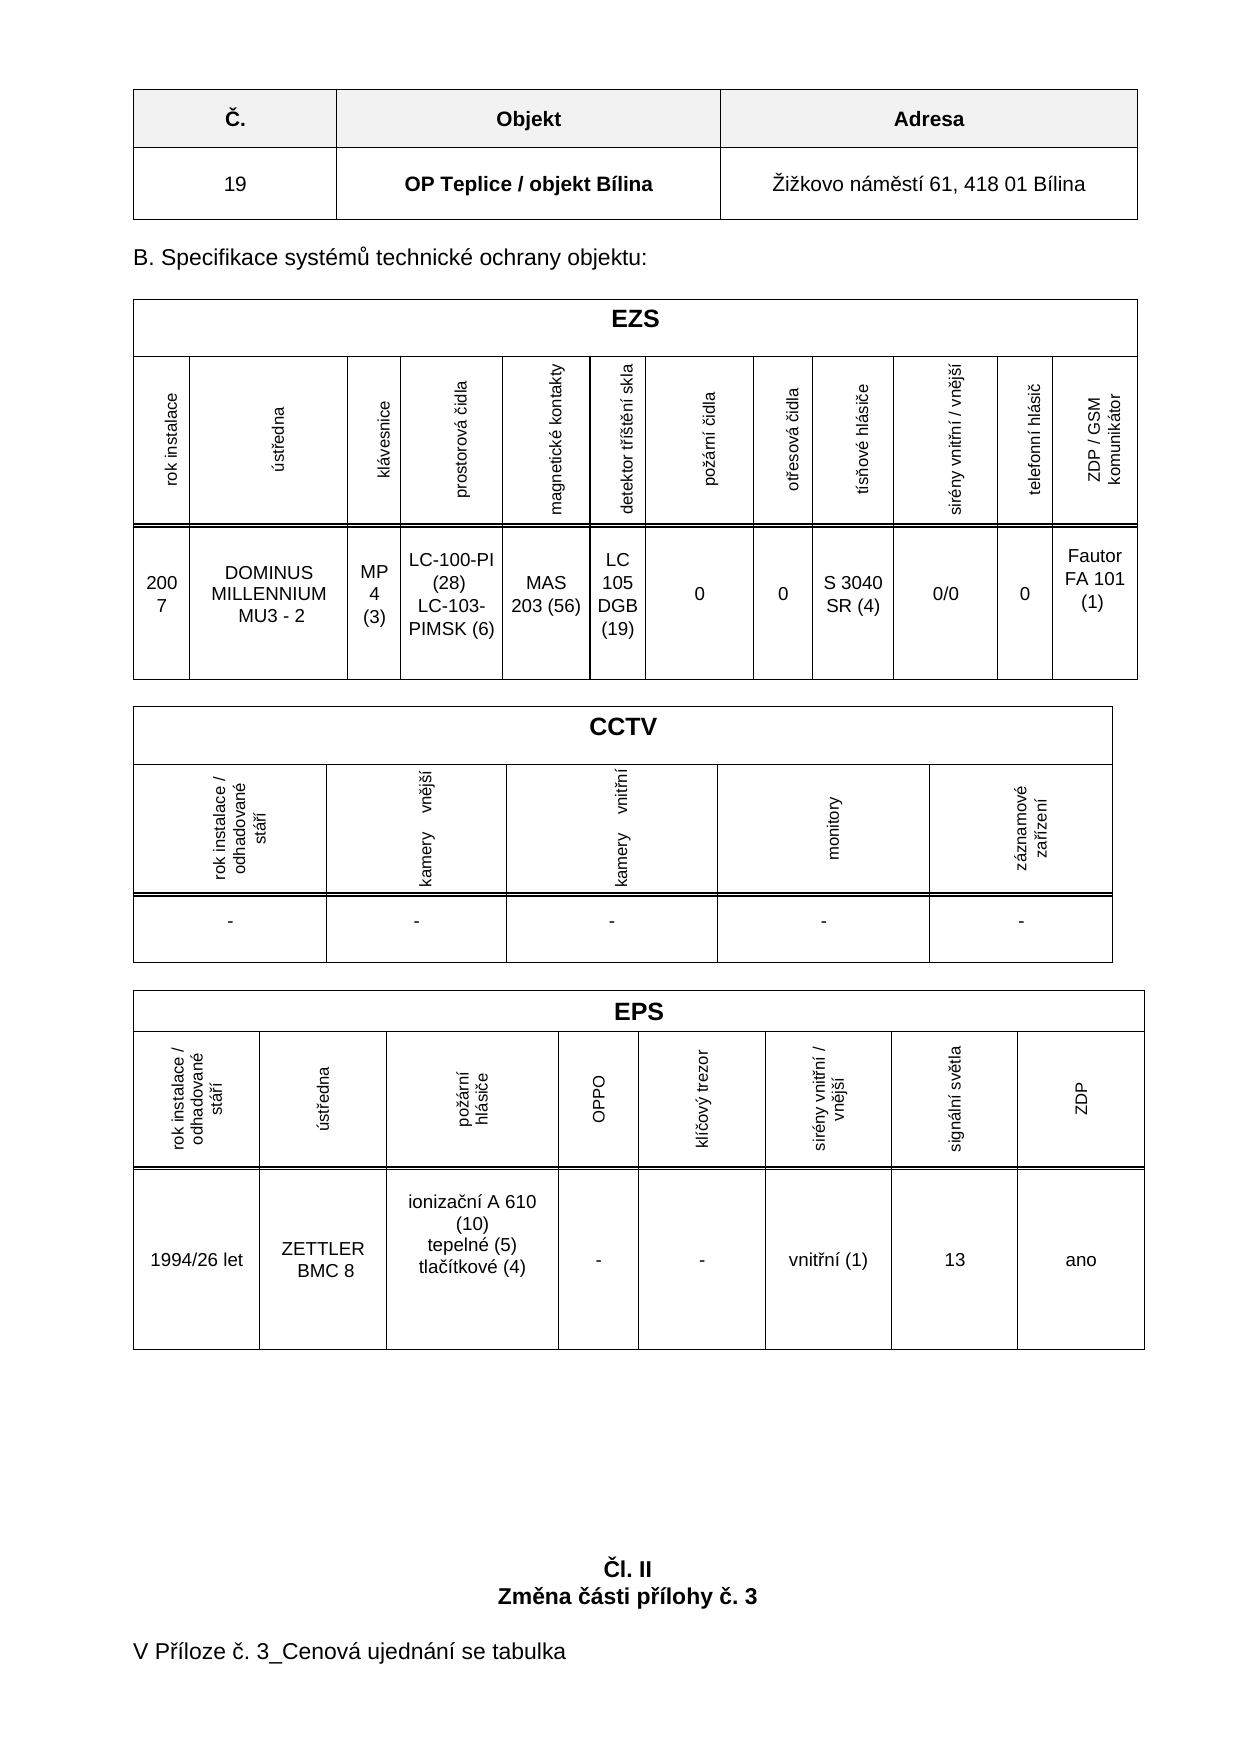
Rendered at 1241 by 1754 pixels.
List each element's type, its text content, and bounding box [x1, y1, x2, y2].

table_cell prostorová čidla [401, 357, 502, 523]
table_cell kamery vnější [327, 765, 506, 892]
text Čl. II [133, 1556, 1122, 1583]
table_cell - [559, 1170, 638, 1349]
table_cell LC-100-PI (28) LC-103-PIMSK (6) [401, 528, 502, 679]
table_cell ZETTLER BMC 8 [260, 1170, 386, 1349]
table_cell Žižkovo náměstí 61, 418 01 Bílina [721, 148, 1137, 219]
table_cell MAS 203 (56) [503, 528, 589, 679]
table_cell 19 [134, 148, 336, 219]
table_cell detektor tříštění skla [591, 357, 645, 523]
table_cell rok instalace / odhadované stáří [134, 765, 326, 892]
table_cell - [639, 1170, 765, 1349]
table_cell telefonní hlásič [998, 357, 1052, 523]
text B. Specifikace systémů technické ochrany objektu: [133, 244, 1122, 270]
table_cell ústředna [190, 357, 347, 523]
table_cell rok instalace [134, 357, 189, 523]
table_cell - [718, 897, 929, 962]
table_cell ZDP [1018, 1032, 1144, 1166]
table_header EZS [134, 300, 1137, 356]
table_header EPS [134, 991, 1144, 1031]
table_cell S 3040 SR (4) [813, 528, 893, 679]
table_cell DOMINUS MILLENNIUM MU3 - 2 [190, 528, 347, 679]
table_cell požární čidla [646, 357, 753, 523]
table_cell OPPO [559, 1032, 638, 1166]
table_cell ZDP / GSM komunikátor [1053, 357, 1137, 523]
table_cell klíčový trezor [639, 1032, 765, 1166]
table_cell LC 105 DGB (19) [591, 528, 645, 679]
table_cell 0 [646, 528, 753, 679]
table_cell rok instalace / odhadované stáří [134, 1032, 259, 1166]
table_cell - [507, 897, 717, 962]
table_cell kamery vnitřní [507, 765, 717, 892]
table_cell 0 [754, 528, 812, 679]
table_cell ionizační A 610 (10) tepelné (5) tlačítkové (4) [387, 1170, 558, 1349]
table_cell sirény vnitřní / vnější [766, 1032, 891, 1166]
table_cell - [134, 897, 326, 962]
table_cell - [327, 897, 506, 962]
table_cell sirény vnitřní / vnější [894, 357, 997, 523]
table_cell - [930, 897, 1112, 962]
text V Příloze č. 3_Cenová ujednání se tabulka [133, 1638, 1122, 1664]
table_cell otřesová čidla [754, 357, 812, 523]
table_header Č. [134, 90, 336, 147]
table_cell OP Teplice / objekt Bílina [337, 148, 720, 219]
table_cell 1994/26 let [134, 1170, 259, 1349]
table_cell Fautor FA 101 (1) [1053, 528, 1137, 679]
table_cell MP4 (3) [348, 528, 400, 679]
table_header Adresa [721, 90, 1137, 147]
table_cell 2007 [134, 528, 189, 679]
table_cell tísňové hlásiče [813, 357, 893, 523]
table_cell ústředna [260, 1032, 386, 1166]
table_cell ano [1018, 1170, 1144, 1349]
table_cell signální světla [892, 1032, 1017, 1166]
text Změna části přílohy č. 3 [133, 1583, 1122, 1609]
table_cell klávesnice [348, 357, 400, 523]
table_header Objekt [337, 90, 720, 147]
table_cell magnetické kontakty [503, 357, 589, 523]
table_cell požární hlásiče [387, 1032, 558, 1166]
table_cell záznamové zařízení [930, 765, 1112, 892]
table_cell vnitřní (1) [766, 1170, 891, 1349]
table_cell 0 [998, 528, 1052, 679]
table_cell 0/0 [894, 528, 997, 679]
table_cell monitory [718, 765, 929, 892]
table_cell 13 [892, 1170, 1017, 1349]
table_header CCTV [134, 707, 1112, 764]
